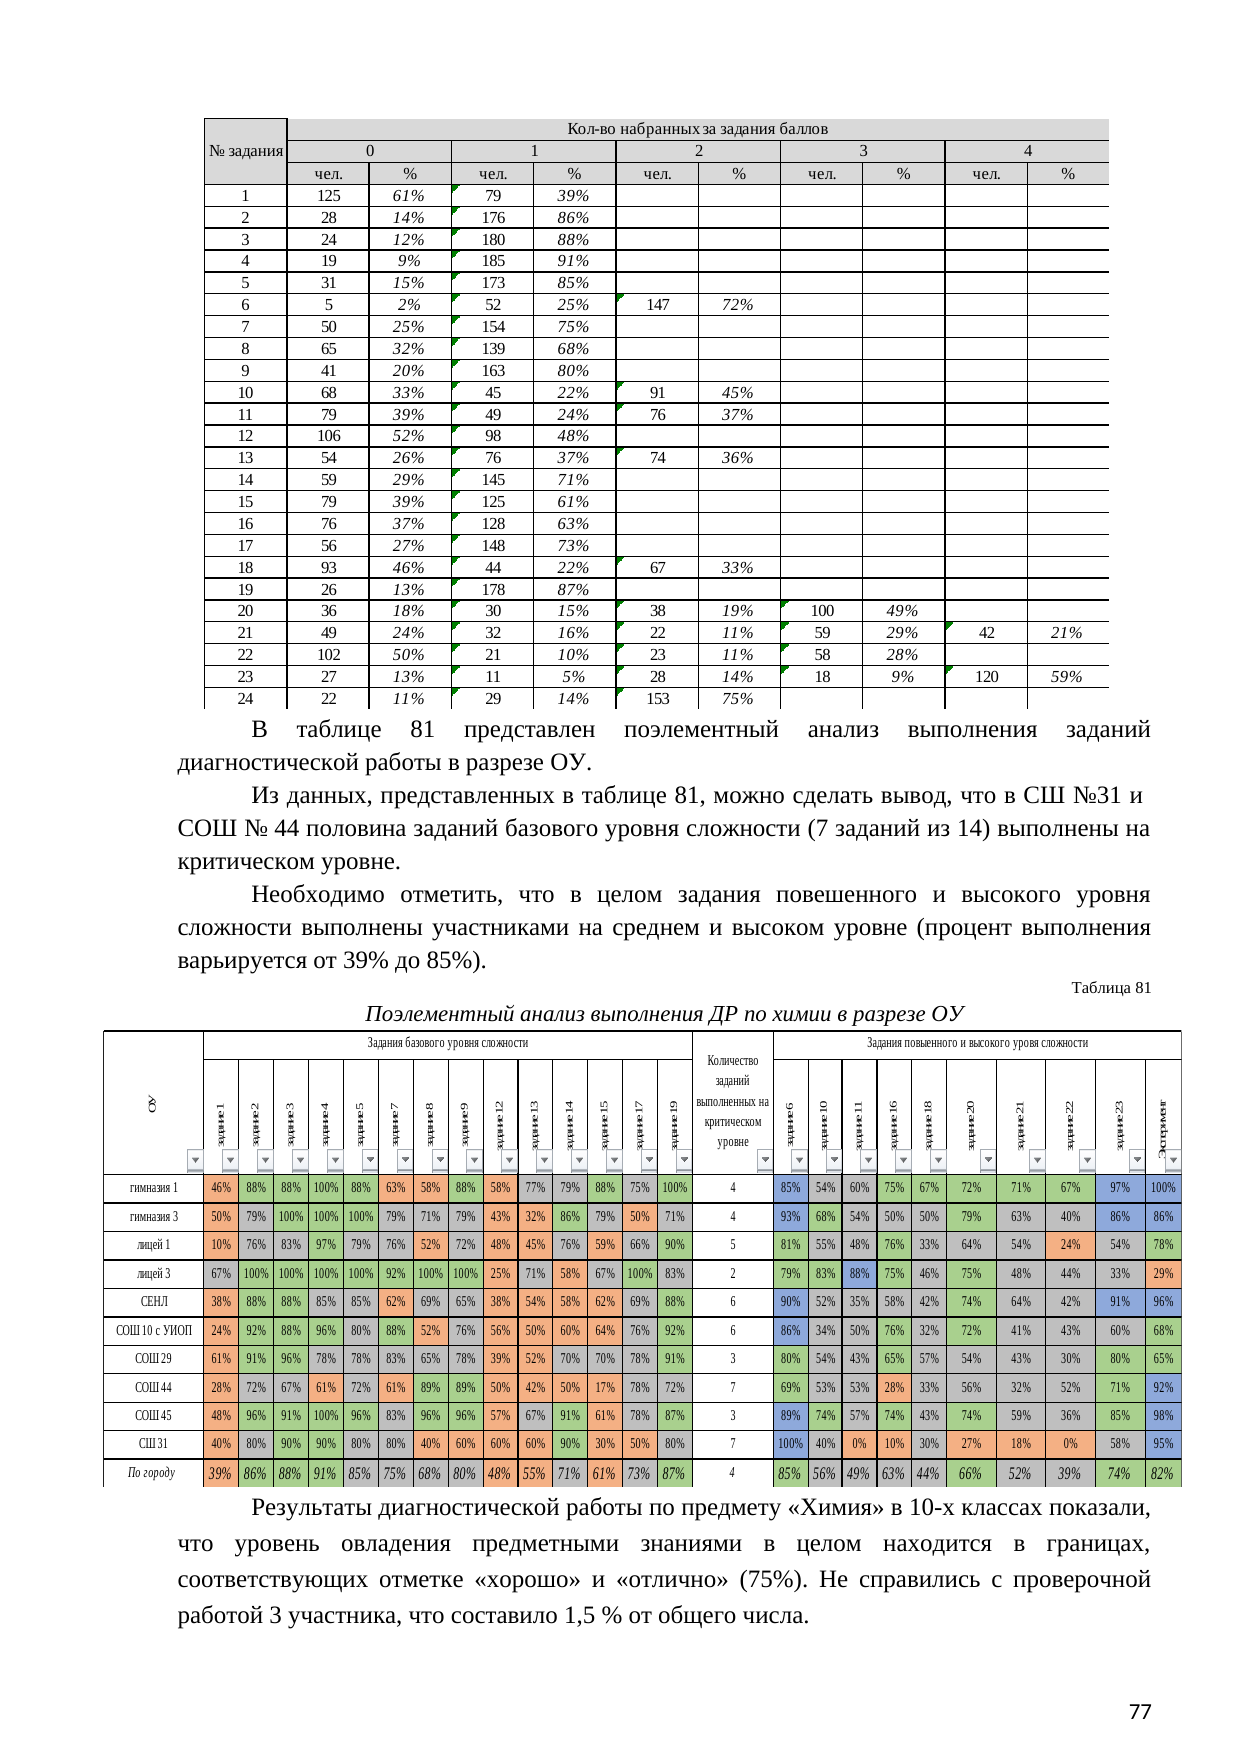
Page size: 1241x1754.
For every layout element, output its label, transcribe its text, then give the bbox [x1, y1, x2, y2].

text Таблица 81 [177, 978, 1152, 997]
text Необходимо отметить, что в целом задания повешенного и высокого уровня сложности выполнены участниками на среднем и высоком уровне (процент выполнения варьируется от 39% до 85%). [177, 879, 1152, 974]
text Поэлементный анализ выполнения ДР по химии в разрезе ОУ [177, 1000, 1152, 1027]
text В таблице 81 представлен поэлементный анализ выполнения заданий диагностической работы в разрезе ОУ. [177, 714, 1152, 776]
text Результаты диагностической работы по предмету «Химия» в 10-х классах показали, что уровень овладения предметными знаниями в целом находится в границах, соответствующих отметке «хорошо» и «отлично» (75%). Не справились с проверочной работой 3 участника, что составило 1,5 % от общего числа. [177, 1492, 1152, 1629]
text Из данных, представленных в таблице 81, можно сделать вывод, что в СШ №31 и СОШ № 44 половина заданий базового уровня сложности (7 заданий из 14) выполнены на критическом уровне. [177, 780, 1152, 875]
